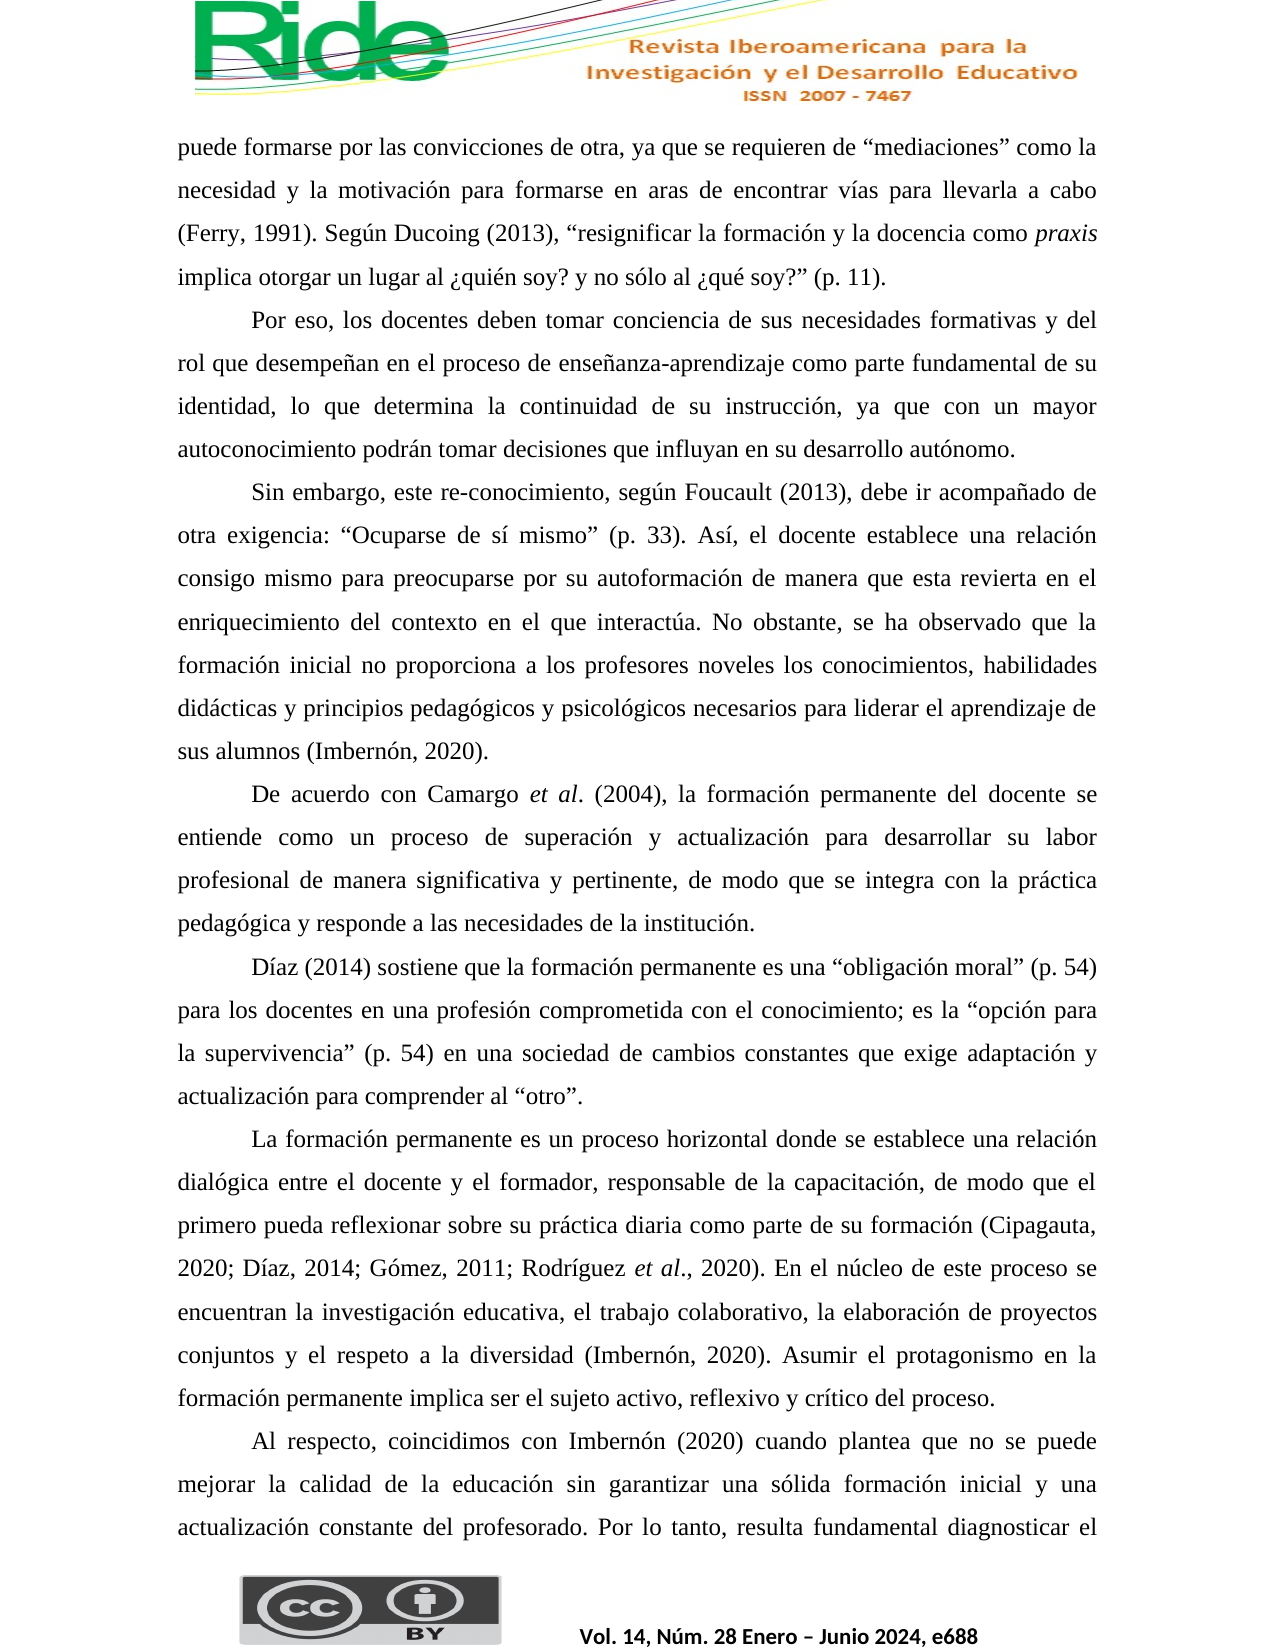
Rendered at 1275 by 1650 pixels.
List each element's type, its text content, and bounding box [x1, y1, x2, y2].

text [177, 1426, 1098, 1541]
picture [239, 1575, 502, 1645]
text Por eso, los docentes deben tomar conciencia de sus necesidades formativas y del rol que desempeñan en el proceso de enseñanza-aprendizaje como parte fundamental de su identidad, lo que determina la continuidad de su instrucción, ya que con un mayor autoconocimiento podrán tomar decisiones que influyan en su desarrollo autónomo. [177, 305, 1098, 463]
picture [194, 0, 1081, 105]
text Sin embargo, este re-conocimiento, según Foucault (2013), debe ir acompañado de otra exigencia: “Ocuparse de sí mismo” (p. 33). Así, el docente establece una relación consigo mismo para preocuparse por su autoformación de manera que esta revierta en el enriquecimiento del contexto en el que interactúa. No obstante, se ha observado que la formación inicial no proporciona a los profesores noveles los conocimientos, habilidades didácticas y principios pedagógicos y psicológicos necesarios para liderar el aprendizaje de sus alumnos (Imbernón, 2020). [177, 477, 1098, 765]
text Díaz (2014) sostiene que la formación permanente es una “obligación moral” (p. 54) para los docentes en una profesión comprometida con el conocimiento; es la “opción para la supervivencia” (p. 54) en una sociedad de cambios constantes que exige adaptación y actualización para comprender al “otro”. [177, 952, 1098, 1110]
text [177, 132, 1098, 290]
text La formación permanente es un proceso horizontal donde se establece una relación dialógica entre el docente y el formador, responsable de la capacitación, de modo que el primero pueda reflexionar sobre su práctica diaria como parte de su formación (Cipagauta, 2020; Díaz, 2014; Gómez, 2011; Rodríguez et al., 2020). En el núcleo de este proceso se encuentran la investigación educativa, el trabajo colaborativo, la elaboración de proyectos conjuntos y el respeto a la diversidad (Imbernón, 2020). Asumir el protagonismo en la formación permanente implica ser el sujeto activo, reflexivo y crítico del proceso. [177, 1124, 1098, 1412]
text De acuerdo con Camargo et al. (2004), la formación permanente del docente se entiende como un proceso de superación y actualización para desarrollar su labor profesional de manera significativa y pertinente, de modo que se integra con la práctica pedagógica y responde a las necesidades de la institución. [177, 779, 1098, 937]
